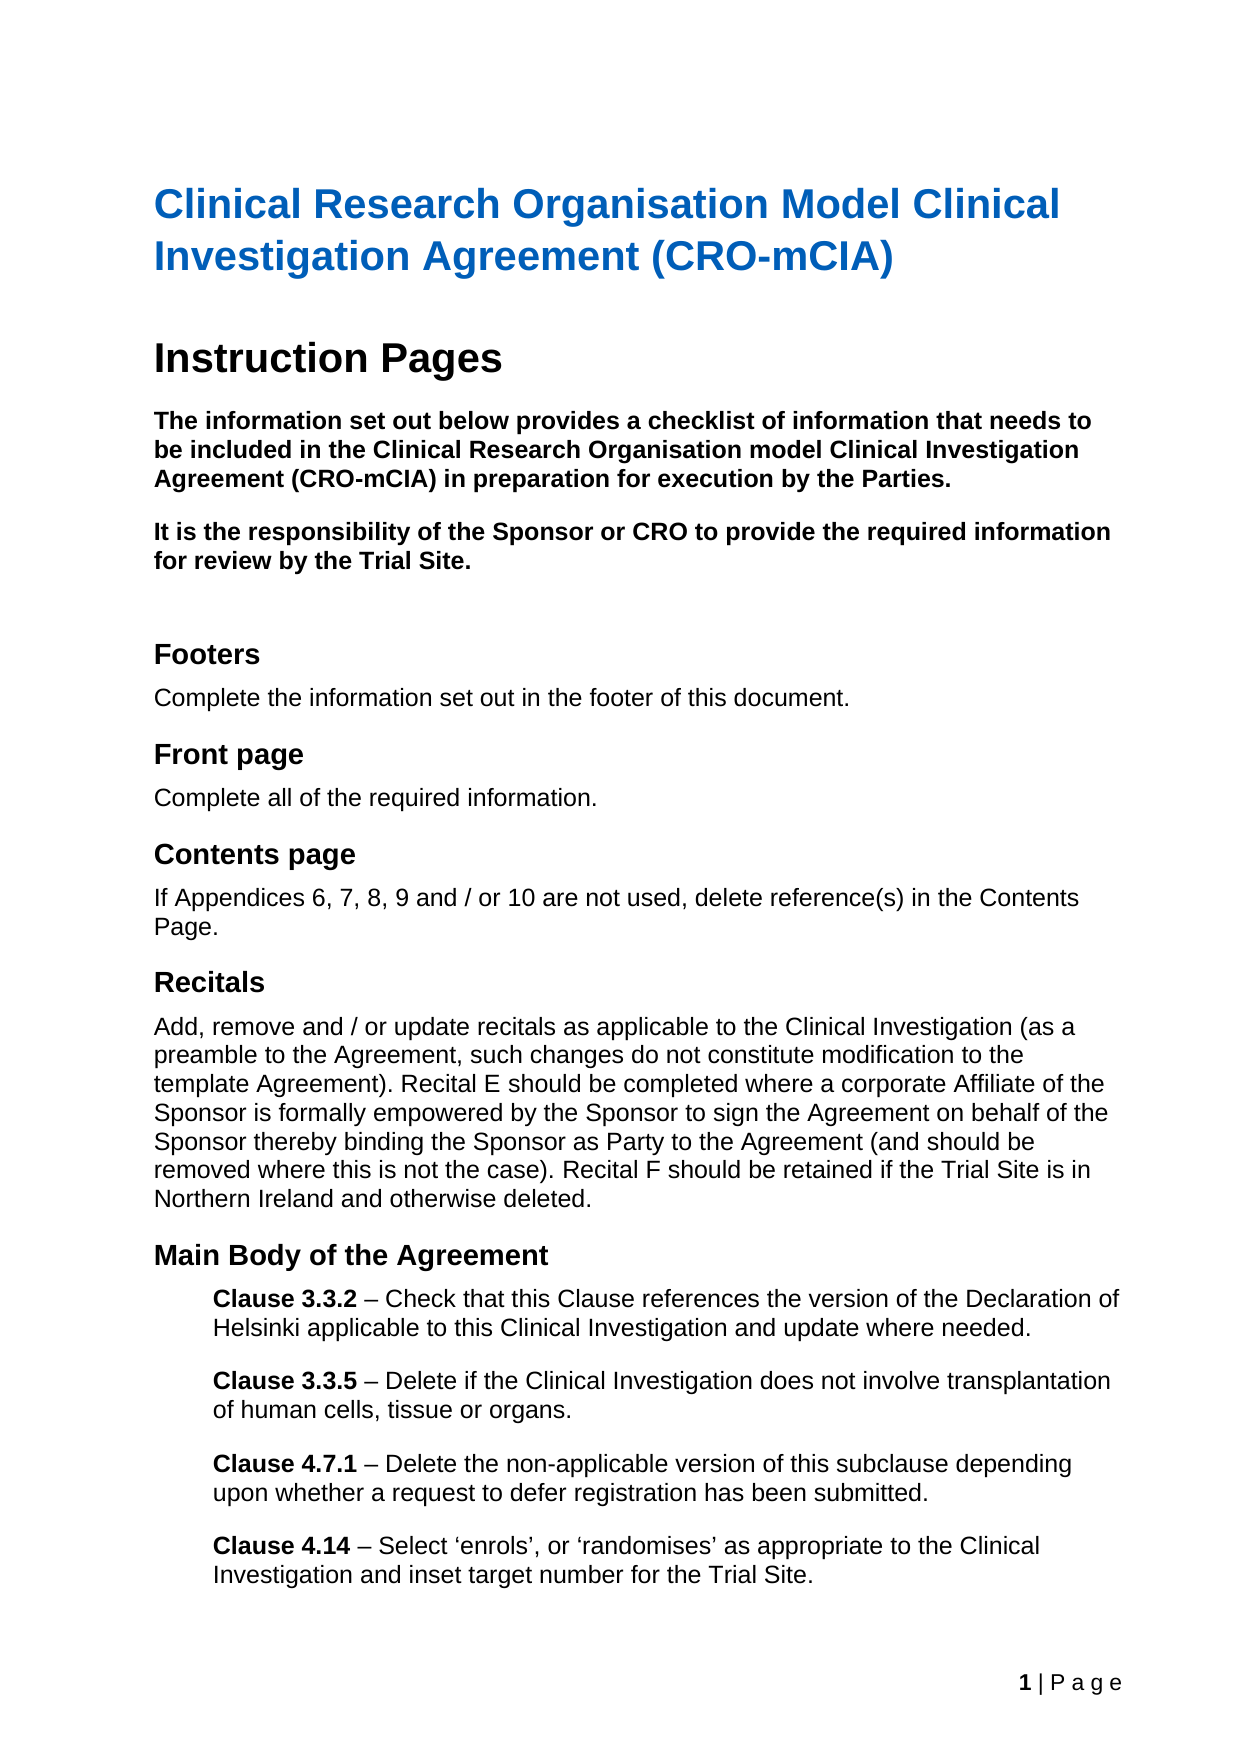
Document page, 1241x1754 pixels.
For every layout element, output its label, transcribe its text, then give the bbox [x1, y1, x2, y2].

subtitle Front page [153, 737, 1122, 771]
text Add, remove and / or update recitals as applicable to the Clinical Investigation (as a preamble to the Agreement, such changes do not constitute modification to the template Agreement). Recital E should be completed where a corporate Affiliate of the Sponsor is formally empowered by the Sponsor to sign the Agreement on behalf of the Sponsor thereby binding the Sponsor as Party to the Agreement (and should be removed where this is not the case). Recital F should be retained if the Trial Site is in Northern Ireland and otherwise deleted. [153, 1012, 1122, 1213]
text Complete the information set out in the footer of this document. [153, 683, 1122, 712]
text The information set out below provides a checklist of information that needs to be included in the Clinical Research Organisation model Clinical Investigation Agreement (CRO-mCIA) in preparation for execution by the Parties. [153, 406, 1122, 492]
subtitle Footers [153, 637, 1122, 671]
subtitle Main Body of the Agreement [153, 1238, 1122, 1271]
text Clause 4.7.1 – Delete the non-applicable version of this subclause depending upon whether a request to defer registration has been submitted. [213, 1449, 1122, 1506]
text Clause 3.3.2 – Check that this Clause references the version of the Declaration of Helsinki applicable to this Clinical Investigation and update where needed. [213, 1284, 1122, 1341]
text Complete all of the required information. [153, 783, 1122, 812]
subtitle Recitals [153, 966, 1122, 999]
subtitle Contents page [153, 837, 1122, 871]
text If Appendices 6, 7, 8, 9 and / or 10 are not used, delete reference(s) in the Contents Page. [153, 883, 1122, 941]
text Clause 4.14 – Select ‘enrols’, or ‘randomises’ as appropriate to the Clinical Investigation and inset target number for the Trial Site. [213, 1531, 1122, 1589]
text Clause 3.3.5 – Delete if the Clinical Investigation does not involve transplantation of human cells, tissue or organs. [213, 1366, 1122, 1424]
text It is the responsibility of the Sponsor or CRO to provide the required information for review by the Trial Site. [153, 517, 1122, 575]
subtitle Clinical Research Organisation Model Clinical Investigation Agreement (CRO-mCIA) [153, 180, 1122, 279]
text Instruction Pages [153, 333, 1122, 381]
